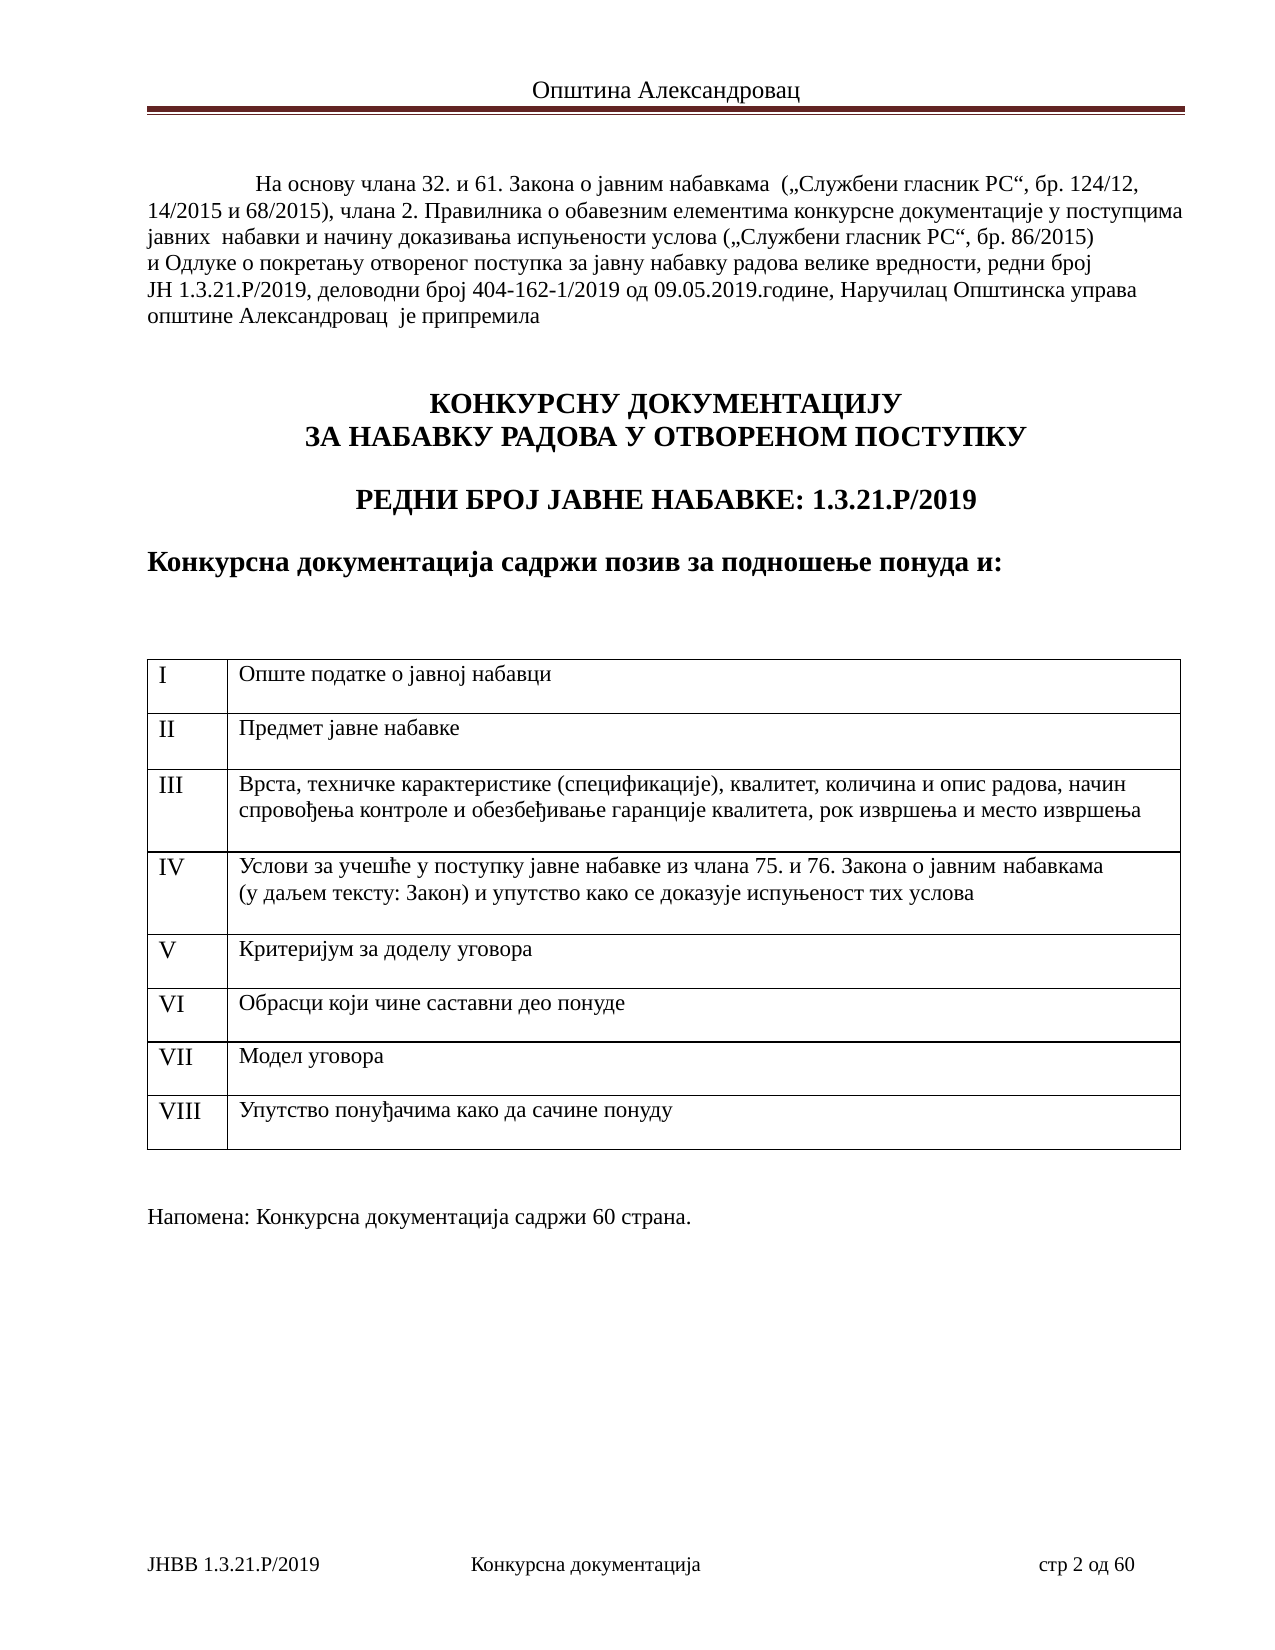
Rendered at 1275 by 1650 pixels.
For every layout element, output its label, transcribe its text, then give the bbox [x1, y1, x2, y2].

text и Одлуке о покретању отвореног поступка за јавну набавку радова велике вредности, редни број [147, 249, 1185, 276]
table_cell Упутство понуђачима како да сачине понуду [228, 1096, 1180, 1149]
text На основу члана 32. и 61. Закона о јавним набавкама („Службени гласник РС“, бр. 124/12, 14/2015 и 68/2015), члана 2. Правилника о обавезним елементима конкурсне документације у поступцима јавних набавки и начину доказивања испуњености услова („Службени гласник РС“, бр. 86/2015) [147, 170, 1185, 249]
table_cell V [148, 935, 227, 988]
table_header Опште податке о јавној набавци [228, 660, 1180, 713]
table_cell VIII [148, 1096, 227, 1149]
table_cell Обрасци који чине саставни део понуде [228, 989, 1180, 1041]
table_cell Врста, техничке карактеристике (спецификације), квалитет, количина и опис радова, начин спровођења контроле и обезбеђивање гаранције квалитета, рок извршења и место извршења [228, 770, 1180, 851]
text КОНКУРСНУ ДОКУМЕНТАЦИЈУ [147, 386, 1185, 419]
table_cell Услови за учешће у поступку јавне набавке из члана 75. и 76. Закона о јавним набавкама (у даљем тексту: Закон) и упутство како се доказује испуњеност тих услова [228, 853, 1180, 934]
table_cell Модел уговора [228, 1043, 1180, 1095]
table_cell Критеријум за доделу уговора [228, 935, 1180, 988]
table_header I [148, 660, 227, 713]
text Напомена: Конкурсна документација садржи 60 страна. [147, 1203, 1185, 1229]
table_cell VII [148, 1043, 227, 1095]
text Конкурсна документација садржи позив за подношење понуда и: [147, 544, 1185, 578]
table_cell III [148, 770, 227, 851]
text ЗА НАБАВКУ РАДОВА У ОТВОРЕНОМ ПОСТУПКУ [147, 419, 1185, 453]
table_cell II [148, 714, 227, 769]
table_cell Предмет јавне набавке [228, 714, 1180, 769]
table_cell IV [148, 853, 227, 934]
text ЈН 1.3.21.Р/2019, деловодни број 404-162-1/2019 од 09.05.2019.године, Наручилац Општинска управа општине Александровац је припремила [147, 276, 1185, 328]
table_cell VI [148, 989, 227, 1041]
text РЕДНИ БРОЈ ЈАВНЕ НАБАВКЕ: 1.3.21.Р/2019 [147, 482, 1185, 515]
